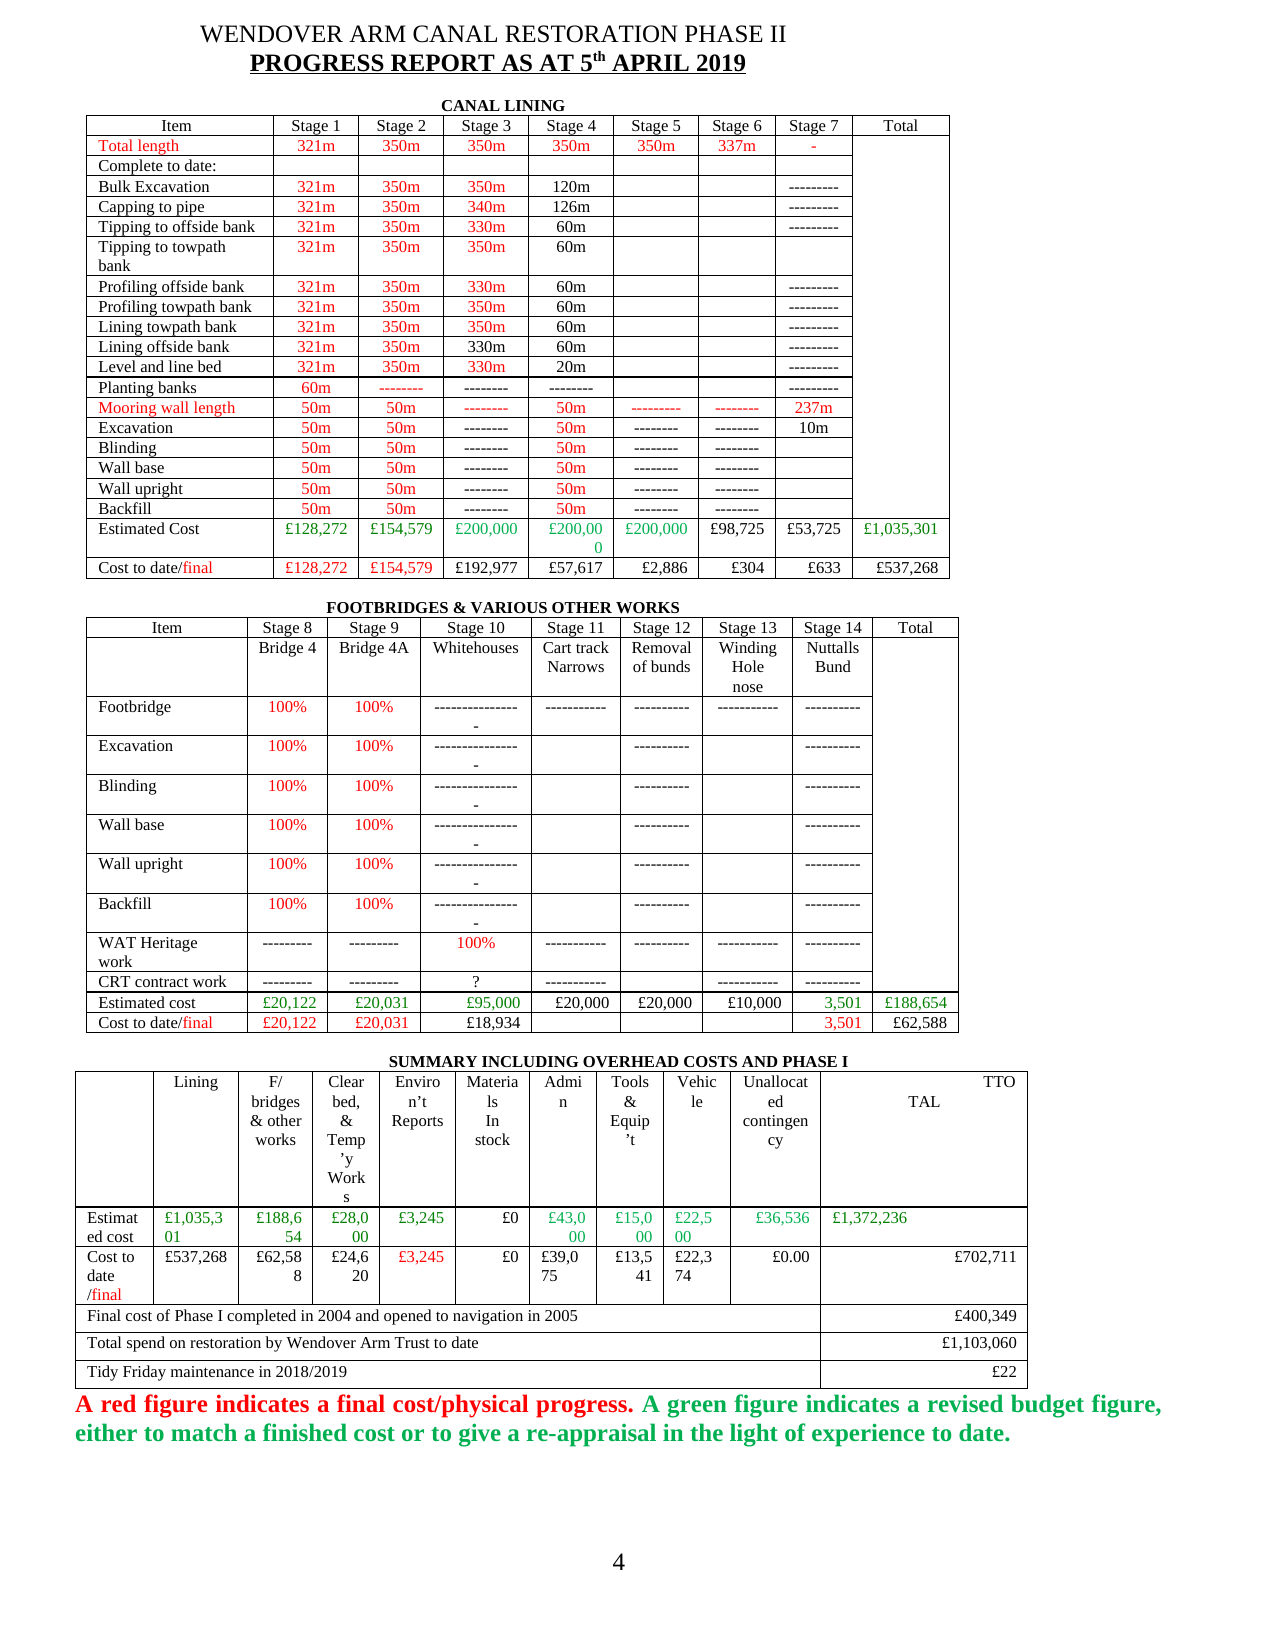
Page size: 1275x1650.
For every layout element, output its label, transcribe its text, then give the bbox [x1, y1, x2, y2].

table_cell Backfill [87, 894, 247, 932]
table_cell [703, 736, 792, 774]
table_cell 321m [274, 337, 358, 356]
table_cell [703, 854, 792, 892]
table_cell 350m [359, 276, 443, 296]
table_header Total [873, 618, 958, 637]
table_cell 50m [359, 398, 443, 417]
table_cell £20,000 [621, 993, 702, 1012]
table_cell --------- [614, 398, 698, 417]
table_cell Wall base [87, 815, 247, 853]
table_cell £18,934 [421, 1013, 531, 1032]
table_cell £53,725 [776, 519, 852, 557]
table_cell 350m [359, 217, 443, 236]
table_cell --------- [776, 176, 852, 196]
table_cell [614, 197, 698, 216]
table_cell 321m [274, 197, 358, 216]
table_cell 100% [248, 736, 327, 774]
text A red figure indicates a final cost/physical progress. A green figure indicates a revised budget figure, either to match a finished cost or to give a re-appraisal in the light of experience to date. [75, 1389, 1162, 1447]
table_cell 350m [444, 136, 528, 155]
table_cell Profiling offside bank [87, 276, 273, 296]
table_cell Winding Hole nose [703, 638, 792, 696]
table_cell £3,245 [380, 1247, 455, 1304]
table_cell -------- [699, 458, 775, 477]
table_cell £200,000 [529, 519, 613, 557]
table_cell ---------- [621, 775, 702, 814]
table_cell ---------- [793, 697, 872, 735]
table_header Item [87, 116, 273, 135]
table_cell £128,272 [274, 519, 358, 557]
table_cell Mooring wall length [87, 398, 273, 417]
table_cell £2,886 [614, 558, 698, 577]
title WENDOVER ARM CANAL RESTORATION PHASE II [75, 19, 1168, 48]
table_cell 60m [529, 217, 613, 236]
table_cell [532, 736, 620, 774]
table_cell [776, 458, 852, 477]
table_cell 350m [444, 297, 528, 316]
table_cell [699, 297, 775, 316]
table_cell [703, 775, 792, 814]
table_cell £400,349 [821, 1305, 1027, 1332]
subtitle CANAL LINING [75, 96, 931, 115]
table_cell -------- [444, 479, 528, 498]
table_cell £304 [699, 558, 775, 577]
table_header Item [87, 618, 247, 637]
table_cell 340m [444, 197, 528, 216]
table_cell Estimated cost [76, 1208, 153, 1246]
table_cell £633 [776, 558, 852, 577]
table_cell -------- [699, 418, 775, 437]
table_cell [776, 479, 852, 498]
table_cell ---------- [621, 894, 702, 932]
table_cell - [776, 136, 852, 155]
table_cell -------- [614, 458, 698, 477]
table_cell £702,711 [821, 1247, 1027, 1304]
table_header TTOTAL [821, 1072, 1027, 1206]
table_cell £15,000 [597, 1208, 663, 1246]
table_cell 60m [274, 378, 358, 397]
table_header Total [853, 116, 949, 135]
table_cell 100% [248, 775, 327, 814]
table_cell -------- [359, 378, 443, 397]
table_cell 100% [248, 894, 327, 932]
table_cell --------- [776, 197, 852, 216]
table_cell ---------- [793, 815, 872, 853]
table_cell 50m [529, 398, 613, 417]
table_cell Lining towpath bank [87, 317, 273, 336]
table_cell £192,977 [444, 558, 528, 577]
table_cell 350m [359, 337, 443, 356]
table_cell -------- [699, 398, 775, 417]
table_cell 100% [328, 775, 420, 814]
table_cell [776, 438, 852, 457]
table_cell ---------- [793, 894, 872, 932]
table_cell Lining offside bank [87, 337, 273, 356]
table_cell [614, 317, 698, 336]
table_cell Tidy Friday maintenance in 2018/2019 [76, 1361, 820, 1388]
table_cell [853, 136, 949, 518]
table_cell --------- [248, 933, 327, 971]
table_cell ---------- [793, 933, 872, 971]
table_header Stage 9 [328, 618, 420, 637]
table_cell [532, 1013, 620, 1032]
table_cell ---------------- [421, 894, 531, 932]
table_cell £20,000 [532, 993, 620, 1012]
table_cell [614, 357, 698, 376]
table_cell Bridge 4 [248, 638, 327, 696]
table_cell -------- [444, 499, 528, 518]
table_header Stage 2 [359, 116, 443, 135]
table_cell £0.00 [731, 1247, 820, 1304]
table_cell Complete to date: [87, 156, 273, 175]
table_cell £22,374 [664, 1247, 730, 1304]
table_cell ---------- [793, 972, 872, 991]
table_cell Removal of bunds [621, 638, 702, 696]
table_cell [614, 156, 698, 175]
table_cell [699, 197, 775, 216]
table_cell Cart track Narrows [532, 638, 620, 696]
table_cell £13,541 [597, 1247, 663, 1304]
table_cell CRT contract work [87, 972, 247, 991]
table_cell 50m [274, 479, 358, 498]
table_cell ---------------- [421, 697, 531, 735]
table_cell Bulk Excavation [87, 176, 273, 196]
table_cell 50m [274, 398, 358, 417]
table_header Stage 14 [793, 618, 872, 637]
table_cell -------- [529, 378, 613, 397]
table_cell £20,031 [328, 1013, 420, 1032]
table_cell 321m [274, 136, 358, 155]
table_cell -------- [614, 479, 698, 498]
table_cell 330m [444, 276, 528, 296]
table_cell £62,588 [239, 1247, 312, 1304]
table_header Stage 3 [444, 116, 528, 135]
table_cell Total length [87, 136, 273, 155]
table_cell Cost to date/final [76, 1247, 153, 1304]
table_cell 20m [529, 357, 613, 376]
table_cell 60m [529, 317, 613, 336]
table_cell 126m [529, 197, 613, 216]
table_cell --------- [776, 317, 852, 336]
table_cell ----------- [703, 972, 792, 991]
table_cell 350m [359, 176, 443, 196]
table_cell £1,103,060 [821, 1333, 1027, 1360]
table_cell ---------- [621, 697, 702, 735]
table_cell £62,588 [873, 1013, 958, 1032]
table_cell -------- [444, 418, 528, 437]
table_cell [532, 894, 620, 932]
table_cell [699, 276, 775, 296]
table_cell --------- [776, 276, 852, 296]
table_cell ---------- [621, 736, 702, 774]
table_header Stage 5 [614, 116, 698, 135]
table_header Stage 8 [248, 618, 327, 637]
table_cell Cost to date/final [87, 1013, 247, 1032]
table_cell 321m [274, 357, 358, 376]
table_cell 321m [274, 317, 358, 336]
table_header Stage 13 [703, 618, 792, 637]
table_cell ----------- [532, 697, 620, 735]
table_header Admin [530, 1072, 596, 1206]
table_cell --------- [328, 933, 420, 971]
table_cell [532, 854, 620, 892]
table_cell 330m [444, 357, 528, 376]
table_cell 321m [274, 297, 358, 316]
table_cell 50m [359, 458, 443, 477]
table_cell Backfill [87, 499, 273, 518]
table_cell 330m [444, 217, 528, 236]
table_cell -------- [614, 499, 698, 518]
table_cell £128,272 [274, 558, 358, 577]
table_header F/bridges & other works [239, 1072, 312, 1206]
table_cell Blinding [87, 775, 247, 814]
table_cell 350m [444, 317, 528, 336]
table_cell £39,075 [530, 1247, 596, 1304]
table_cell 321m [274, 176, 358, 196]
table_header Stage 11 [532, 618, 620, 637]
table_cell 10m [776, 418, 852, 437]
table_cell [532, 815, 620, 853]
table_cell -------- [444, 378, 528, 397]
table_cell [699, 357, 775, 376]
table_cell 350m [359, 297, 443, 316]
table_cell 350m [359, 197, 443, 216]
table_header Vehicle [664, 1072, 730, 1206]
table_cell -------- [444, 458, 528, 477]
table_cell £98,725 [699, 519, 775, 557]
table_cell 100% [328, 697, 420, 735]
table_cell 50m [359, 418, 443, 437]
table_cell 350m [444, 237, 528, 275]
table_cell 60m [529, 237, 613, 275]
table_header Stage 12 [621, 618, 702, 637]
table_cell [359, 156, 443, 175]
table_cell £154,579 [359, 519, 443, 557]
table_cell --------- [776, 297, 852, 316]
table_cell £95,000 [421, 993, 531, 1012]
table_cell ---------- [621, 815, 702, 853]
table_cell 60m [529, 276, 613, 296]
table_cell [699, 176, 775, 196]
table_cell Cost to date/final [87, 558, 273, 577]
table_cell [703, 1013, 792, 1032]
table_cell Profiling towpath bank [87, 297, 273, 316]
table_cell 100% [421, 933, 531, 971]
table_cell [699, 217, 775, 236]
table_cell Nuttalls Bund [793, 638, 872, 696]
table_cell £10,000 [703, 993, 792, 1012]
table_cell -------- [614, 418, 698, 437]
table_cell [873, 638, 958, 991]
table_cell Tipping to towpath bank [87, 237, 273, 275]
table_cell [614, 276, 698, 296]
table_cell £3,245 [380, 1208, 455, 1246]
table_cell [614, 217, 698, 236]
table_cell 321m [274, 276, 358, 296]
table_cell Excavation [87, 736, 247, 774]
table_cell Wall upright [87, 479, 273, 498]
table_cell £188,654 [239, 1208, 312, 1246]
table_cell Estimated Cost [87, 519, 273, 557]
subtitle PROGRESS REPORT AS AT 5th APRIL 2019 [75, 48, 920, 76]
table_cell 100% [248, 854, 327, 892]
table_cell 50m [529, 499, 613, 518]
table_header Tools & Equip’t [597, 1072, 663, 1206]
table_cell £24,620 [313, 1247, 379, 1304]
table_cell Whitehouses [421, 638, 531, 696]
table_cell [614, 237, 698, 275]
table_header Stage 4 [529, 116, 613, 135]
table_cell --------- [776, 378, 852, 397]
table_cell [699, 337, 775, 356]
table_cell 100% [248, 697, 327, 735]
table_cell -------- [614, 438, 698, 457]
table_cell [614, 176, 698, 196]
table_cell [444, 156, 528, 175]
table_cell ---------- [793, 854, 872, 892]
table_cell 60m [529, 297, 613, 316]
table_cell ----------- [532, 972, 620, 991]
table_cell 100% [328, 854, 420, 892]
table_cell [776, 156, 852, 175]
table_cell [532, 775, 620, 814]
table_cell --------- [328, 972, 420, 991]
table_cell 3,501 [793, 993, 872, 1012]
table_cell ? [421, 972, 531, 991]
table_cell [274, 156, 358, 175]
table_cell Total spend on restoration by Wendover Arm Trust to date [76, 1333, 820, 1360]
table_cell 350m [359, 357, 443, 376]
table_cell 50m [529, 438, 613, 457]
table_cell [776, 499, 852, 518]
table_cell Estimated cost [87, 993, 247, 1012]
table_cell WAT Heritage work [87, 933, 247, 971]
table_cell £22,500 [664, 1208, 730, 1246]
table_cell £20,031 [328, 993, 420, 1012]
table_cell £20,122 [248, 993, 327, 1012]
table_cell [529, 156, 613, 175]
subtitle FOOTBRIDGES & VARIOUS OTHER WORKS [75, 598, 931, 617]
table_cell £537,268 [853, 558, 949, 577]
table_cell -------- [699, 499, 775, 518]
table_cell £154,579 [359, 558, 443, 577]
table_cell £43,000 [530, 1208, 596, 1246]
table_header Unallocated contingency [731, 1072, 820, 1206]
table_cell [699, 156, 775, 175]
table_cell £20,122 [248, 1013, 327, 1032]
table_cell 50m [529, 458, 613, 477]
table_cell Planting banks [87, 378, 273, 397]
table_cell 60m [529, 337, 613, 356]
table_header Clear bed, & Temp’y Works [313, 1072, 379, 1206]
table_cell 50m [274, 438, 358, 457]
table_cell [699, 378, 775, 397]
table_cell [614, 337, 698, 356]
table_cell [699, 317, 775, 336]
table_cell [703, 815, 792, 853]
table_cell £1,372,236 [821, 1208, 1027, 1246]
table_cell 337m [699, 136, 775, 155]
table_cell ---------------- [421, 815, 531, 853]
table_cell [776, 237, 852, 275]
table_cell --------- [776, 217, 852, 236]
table_cell 350m [614, 136, 698, 155]
table_cell 50m [359, 479, 443, 498]
table_header Stage 7 [776, 116, 852, 135]
table_cell Tipping to offside bank [87, 217, 273, 236]
table_cell ---------------- [421, 736, 531, 774]
table_cell 100% [248, 815, 327, 853]
table_cell -------- [444, 438, 528, 457]
table_cell -------- [699, 479, 775, 498]
table_cell Wall base [87, 458, 273, 477]
table_cell Bridge 4A [328, 638, 420, 696]
table_cell [703, 894, 792, 932]
table_cell 350m [529, 136, 613, 155]
table_cell 350m [444, 176, 528, 196]
table_cell ---------- [621, 933, 702, 971]
table_cell £1,035,301 [154, 1208, 238, 1246]
table_cell ---------- [621, 854, 702, 892]
table_cell 350m [359, 237, 443, 275]
table_cell 350m [359, 317, 443, 336]
table_cell £1,035,301 [853, 519, 949, 557]
table_cell ----------- [703, 933, 792, 971]
table_cell 50m [529, 479, 613, 498]
table_cell 330m [444, 337, 528, 356]
table_cell [614, 378, 698, 397]
table_cell 321m [274, 217, 358, 236]
table_header [76, 1072, 153, 1206]
table_cell 237m [776, 398, 852, 417]
table_header Materials In stock [456, 1072, 529, 1206]
table_cell ----------- [532, 933, 620, 971]
table_cell £188,654 [873, 993, 958, 1012]
table_cell Excavation [87, 418, 273, 437]
table_cell 50m [274, 499, 358, 518]
table_cell £28,000 [313, 1208, 379, 1246]
table_cell Footbridge [87, 697, 247, 735]
table_cell £200,000 [444, 519, 528, 557]
table_cell 100% [328, 815, 420, 853]
table_cell 3,501 [793, 1013, 872, 1032]
table_cell 350m [359, 136, 443, 155]
table_cell [621, 1013, 702, 1032]
table_cell 50m [359, 438, 443, 457]
table_cell 100% [328, 894, 420, 932]
table_cell Wall upright [87, 854, 247, 892]
table_cell Blinding [87, 438, 273, 457]
table_cell £0 [456, 1208, 529, 1246]
table_cell 321m [274, 237, 358, 275]
table_cell -------- [444, 398, 528, 417]
table_header Stage 1 [274, 116, 358, 135]
table_cell --------- [776, 357, 852, 376]
table_cell £57,617 [529, 558, 613, 577]
table_cell Final cost of Phase I completed in 2004 and opened to navigation in 2005 [76, 1305, 820, 1332]
table_cell ---------------- [421, 854, 531, 892]
table_cell [614, 297, 698, 316]
table_header Environ’t Reports [380, 1072, 455, 1206]
table_cell Capping to pipe [87, 197, 273, 216]
table_cell 120m [529, 176, 613, 196]
table_header Stage 10 [421, 618, 531, 637]
table_cell ---------- [793, 736, 872, 774]
table_cell -------- [699, 438, 775, 457]
table_cell --------- [776, 337, 852, 356]
table_cell £200,000 [614, 519, 698, 557]
table_cell 50m [359, 499, 443, 518]
table_cell [699, 237, 775, 275]
subtitle SUMMARY INCLUDING OVERHEAD COSTS AND PHASE I [75, 1052, 1162, 1071]
table_cell --------- [248, 972, 327, 991]
table_cell ----------- [703, 697, 792, 735]
table_cell [87, 638, 247, 696]
table_cell 50m [274, 418, 358, 437]
table_cell 100% [328, 736, 420, 774]
table_cell £537,268 [154, 1247, 238, 1304]
table_header Lining [154, 1072, 238, 1206]
table_cell 50m [529, 418, 613, 437]
table_cell £0 [456, 1247, 529, 1304]
table_cell Level and line bed [87, 357, 273, 376]
table_cell £36,536 [731, 1208, 820, 1246]
table_header Stage 6 [699, 116, 775, 135]
table_cell [621, 972, 702, 991]
table_cell 50m [274, 458, 358, 477]
table_cell ---------------- [421, 775, 531, 814]
table_cell £22 [821, 1361, 1027, 1388]
table_cell ---------- [793, 775, 872, 814]
